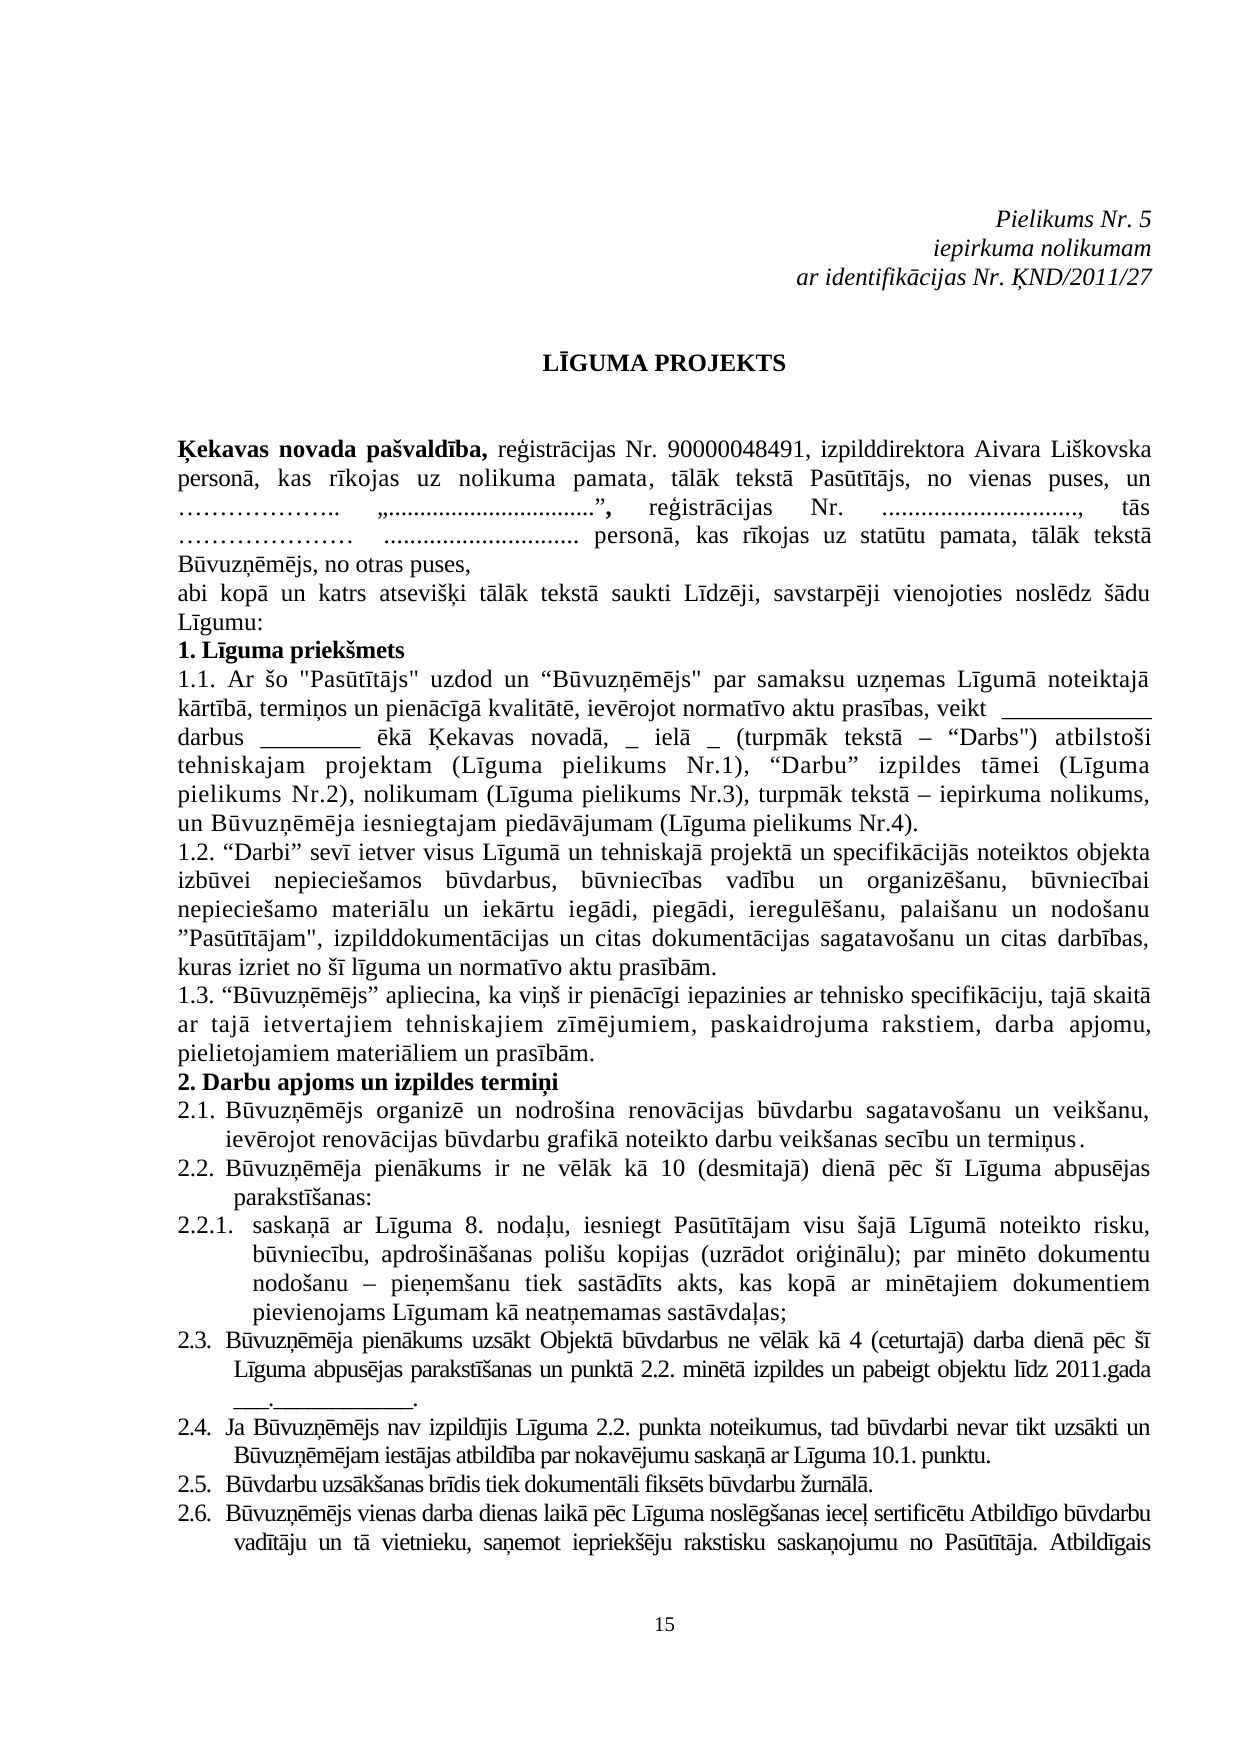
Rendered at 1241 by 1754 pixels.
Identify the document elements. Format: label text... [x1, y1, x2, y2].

list Būvuzņēmēja pienākums ir ne vēlāk kā 10 (desmitajā) dienā pēc šī abpusējas parakstīšanas: [177, 1153, 1152, 1211]
list Būvuzņēmējs organizē un nodrošina renovācijas būvdarbu sagatavošanu un veikšanu, ievērojot renovācijas būvdarbu grafikā noteikto darbu veikšanas secību un termiņus. [177, 1096, 1152, 1153]
text 2. Darbu apjoms un izpildes termiņi [177, 1067, 1152, 1096]
text ar identifikācijas Nr. ĶND/2011/27 [177, 262, 1152, 291]
text abi kopā un katrs atsevišķi tālāk tekstā saukti Līdzēji, savstarpēji vienojoties noslēdz šādu : [177, 578, 1151, 636]
text LĪGUMA PROJEKTS [177, 348, 1152, 377]
text iepirkuma [177, 233, 1152, 262]
title 1.1. Ar šo "Pasūtītājs" uzdod un “Būvuzņēmējs" par samaksu uzņemas noteiktajā kārtībā, termiņos un pienācīgā kvalitātē, ievērojot normatīvo aktu prasības, veikt ____________ darbus ________ ēkā Ķekavas novadā, _ ielā _ (turpmāk tekstā – “Darbs") atbilstoši tehniskajam projektam (Līguma pielikums Nr.1), “Darbu” izpildes tāmei (Līguma pielikums Nr.2), nolikumam (Līguma pielikums Nr.3), turpmāk tekstā – iepirkuma nolikums, un Būvuzņēmēja iesniegtajam piedāvājumam (Līguma pielikums Nr.4). [177, 664, 1152, 837]
list Ja Būvuzņēmējs nav izpildījis 2.2. punkta noteikumus, tad būvdarbi nevar tikt uzsākti un Būvuzņēmējam iestājas atbildība par nokavējumu saskaņā ar 10.1. punktu. [177, 1412, 1152, 1469]
list saskaņā ar 8. nodaļu, iesniegt Pasūtītājam visu šajā noteikto risku, būvniecību, apdrošināšanas polišu kopijas (uzrādot oriģinālu); par minēto dokumentu nodošanu – pieņemšanu tiek sastādīts , kas kopā ar minētajiem dokumentiem pievienojams kā neatņemamas sastāvdaļas; [177, 1211, 1152, 1326]
list Būvuzņēmēja pienākums uzsākt Objektā būvdarbus ne vēlāk kā 4 (ceturtajā) darba dienā pēc šī abpusējas parakstīšanas un punktā 2.2. minētā izpildes un pabeigt objektu līdz 2011.gada ___.____________. [177, 1326, 1152, 1412]
text 1.3. “Būvuzņēmējs” apliecina, ka viņš ir pienācīgi iepazinies ar tehnisko specifikāciju, tajā skaitā ar tajā ietvertajiem tehniskajiem zīmējumiem, rakstiem, darba apjomu, pielietojamiem materiāliem un prasībām. [177, 981, 1152, 1067]
text Ķekavas novada pašvaldība, reģistrācijas Nr. , izpilddirektora Aivara Liškovska personā, kas rīkojas uz pamata, tālāk tekstā Pasūtītājs, no vienas puses, un ……………….. „.................................”, reģistrācijas Nr. .............................., tās ………………… .............................. personā, kas rīkojas uz pamata, tālāk tekstā Būvuzņēmējs, no otras puses, [177, 434, 1152, 578]
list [177, 1498, 1152, 1556]
text Pielikums Nr. 5 [177, 204, 1152, 233]
list Būvdarbu uzsākšanas brīdis tiek dokumentāli fiksēts būvdarbu žurnālā. [177, 1469, 1152, 1498]
title 1.2. “Darbi” sevī ietver visus un tehniskajā projektā un specifikācijās noteiktos objekta izbūvei nepieciešamos būvdarbus, būvniecības vadību un organizēšanu, būvniecībai nepieciešamo materiālu un iekārtu iegādi, piegādi, ieregulēšanu, palaišanu un nodošanu ”Pasūtītājam", izpilddokumentācijas un citas dokumentācijas sagatavošanu un citas darbības, kuras izriet no šī un normatīvo prasībām. [177, 837, 1152, 981]
text 1. priekšmets [177, 636, 1152, 664]
